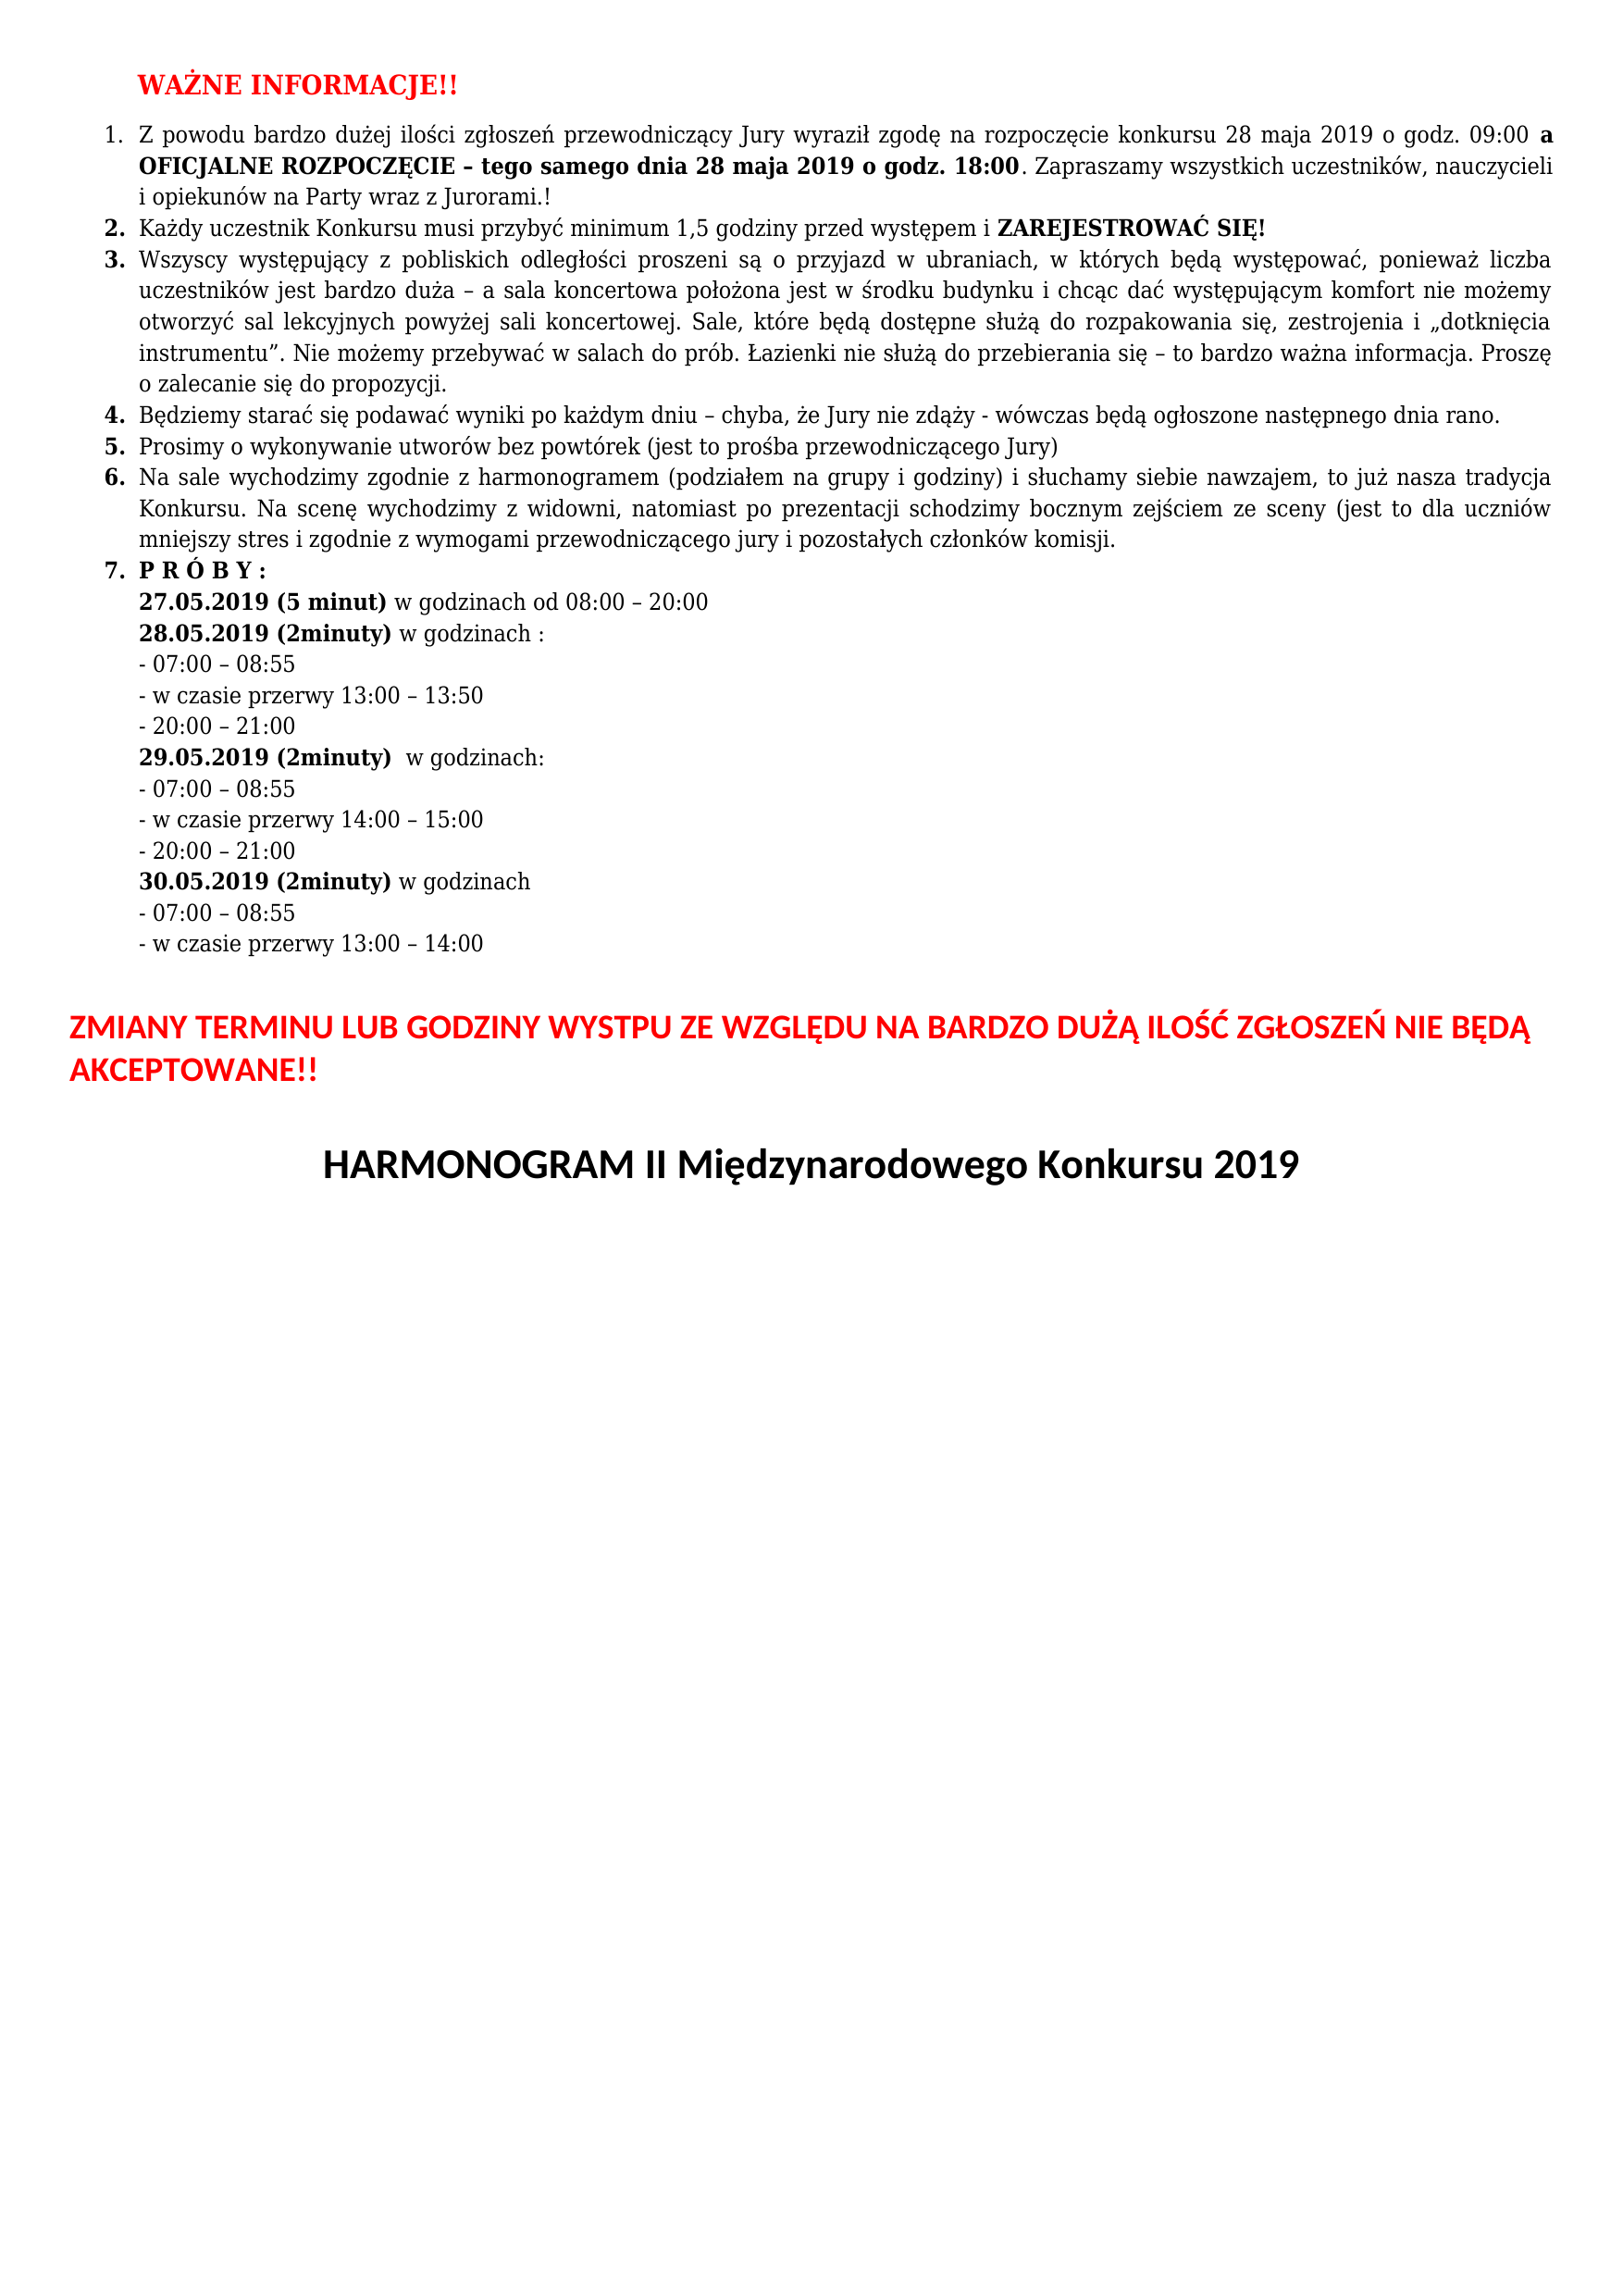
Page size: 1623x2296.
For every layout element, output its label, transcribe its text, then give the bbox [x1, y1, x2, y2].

list 30.05.2019 (2minuty) w godzinach [139, 868, 1554, 896]
text WAŻNE INFORMACJE!! [69, 69, 1554, 101]
list 27.05.2019 (5 minut) w godzinach od 08:00 – 20:00 [139, 589, 1554, 615]
list - 07:00 – 08:55 [139, 651, 1554, 677]
list P R Ó B Y : [104, 557, 1554, 584]
list - w czasie przerwy 13:00 – 14:00 [139, 931, 1554, 958]
list - w czasie przerwy 14:00 – 15:00 [139, 806, 1554, 833]
list - 20:00 – 21:00 [139, 713, 1554, 739]
list Każdy uczestnik Konkursu musi przybyć minimum 1,5 godziny przed występem i ZAREJESTROWAĆ SIĘ! [104, 215, 1554, 242]
list - 20:00 – 21:00 [139, 838, 1554, 864]
text HARMONOGRAM II Międzynarodowego Konkursu 2019 [69, 1137, 1554, 1189]
list 29.05.2019 (2minuty) w godzinach: [139, 744, 1554, 771]
list - 07:00 – 08:55 [139, 900, 1554, 926]
list Będziemy starać się podawać wyniki po każdym dniu – chyba, że Jury nie zdąży - wówczas będą ogłoszone następnego dnia rano. [104, 402, 1554, 428]
list Na sale wychodzimy zgodnie z harmonogramem (podziałem na grupy i godziny) i słuchamy siebie nawzajem, to już nasza tradycja Konkursu. Na scenę wychodzimy z widowni, natomiast po prezentacji schodzimy bocznym zejściem ze sceny (jest to dla uczniów mniejszy stres i zgodnie z wymogami przewodniczącego jury i pozostałych członków komisji. [104, 464, 1554, 553]
list - 07:00 – 08:55 [139, 776, 1554, 802]
list Z powodu bardzo dużej ilości zgłoszeń przewodniczący Jury wyraził zgodę na rozpoczęcie konkursu 28 maja 2019 o godz. 09:00 a OFICJALNE ROZPOCZĘCIE – tego samego dnia 28 maja 2019 o godz. 18:00. Zapraszamy wszystkich uczestników, nauczycieli i opiekunów na Party wraz z Jurorami.! [104, 121, 1554, 211]
list Prosimy o wykonywanie utworów bez powtórek (jest to prośba przewodniczącego Jury) [104, 432, 1554, 460]
list - w czasie przerwy 13:00 – 13:50 [139, 682, 1554, 709]
text ZMIANY TERMINU LUB GODZINY WYSTPU ZE WZGLĘDU NA BARDZO DUŻĄ ILOŚĆ ZGŁOSZEŃ NIE BĘDĄ AKCEPTOWANE!! [69, 1005, 1554, 1090]
list Wszyscy występujący z pobliskich odległości proszeni są o przyjazd w ubraniach, w których będą występować, ponieważ liczba uczestników jest bardzo duża – a sala koncertowa położona jest w środku budynku i chcąc dać występującym komfort nie możemy otworzyć sal lekcyjnych powyżej sali koncertowej. Sale, które będą dostępne służą do rozpakowania się, zestrojenia i „dotknięcia instrumentu”. Nie możemy przebywać w salach do prób. Łazienki nie służą do przebierania się – to bardzo ważna informacja. Proszę o zalecanie się do propozycji. [104, 246, 1554, 397]
list 28.05.2019 (2minuty) w godzinach : [139, 619, 1554, 647]
